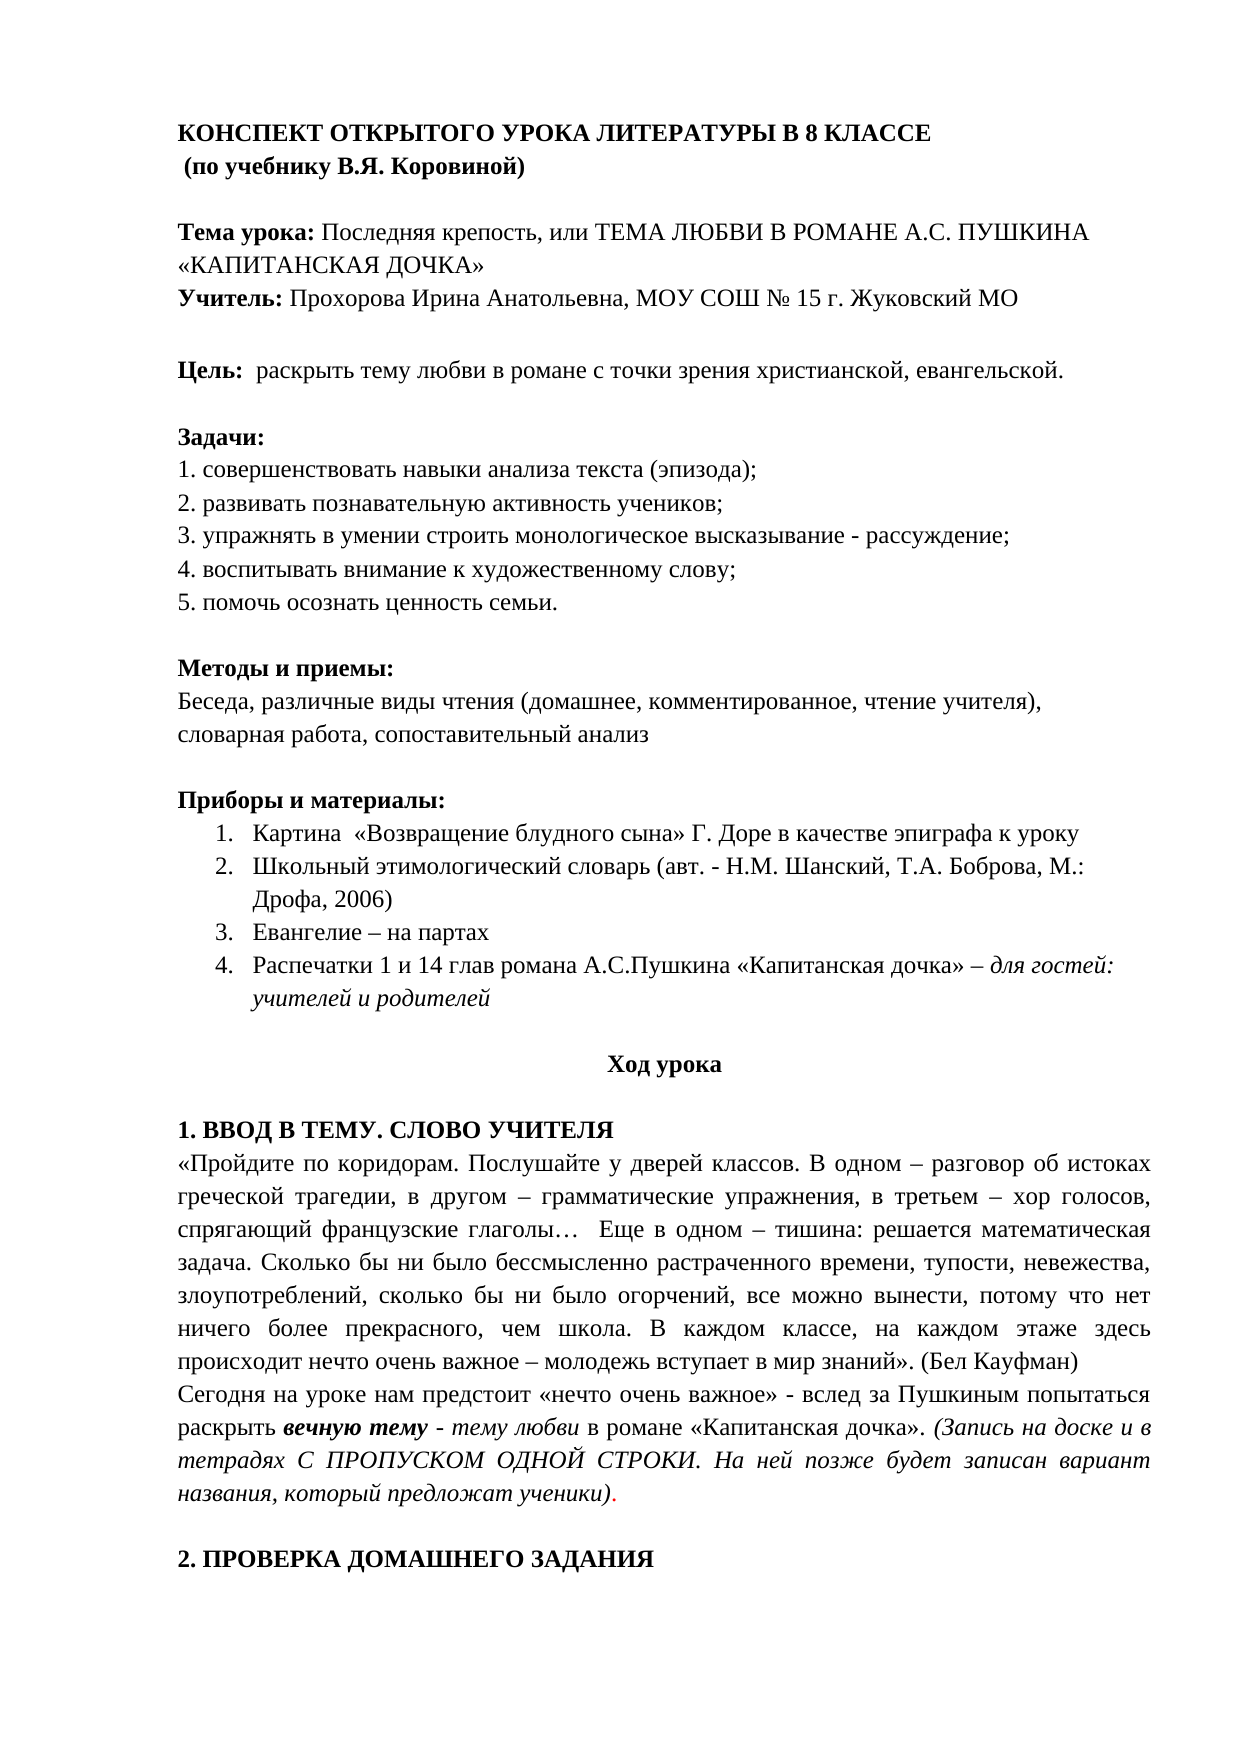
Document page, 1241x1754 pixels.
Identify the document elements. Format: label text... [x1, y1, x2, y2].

text Методы и приемы: [177, 653, 1152, 681]
list Распечатки 1 и 14 глав романа А.С.Пушкина «Капитанская дочка» – для гостей: учителей и родителей [215, 950, 1152, 1012]
text Сегодня на уроке нам предстоит «нечто очень важное» - вслед за Пушкиным попытаться раскрыть вечную тему - тему любви в романе «Капитанская дочка». (Запись на доске и в тетрадях С ПРОПУСКОМ ОДНОЙ СТРОКИ. На ней позже будет записан вариант названия, который предложат ученики). [177, 1379, 1152, 1507]
text 5. помочь осознать ценность семьи. [177, 587, 1152, 615]
text 3. упражнять в умении строить монологическое высказывание - рассуждение; [177, 521, 1152, 549]
text 4. воспитывать внимание к художественному слову; [177, 554, 1152, 582]
text Задачи: [177, 422, 1152, 450]
text 1. ВВОД В ТЕМУ. СЛОВО УЧИТЕЛЯ [177, 1115, 1152, 1144]
text 2. развивать познавательную активность учеников; [177, 488, 1152, 516]
list Школьный этимологический словарь (авт. - Н.М. Шанский, Т.А. Боброва, М.: Дрофа, 2006) [215, 851, 1152, 913]
text Беседа, различные виды чтения (домашнее, комментированное, чтение учителя), словарная работа, сопоставительный анализ [177, 686, 1152, 747]
text 1. совершенствовать навыки анализа текста (эпизода); [177, 454, 1152, 483]
text Учитель: Прохорова Ирина Анатольевна, МОУ СОШ № 15 г. Жуковский МО [177, 283, 1152, 312]
text Приборы и материалы: [177, 785, 1152, 813]
text Ход урока [177, 1049, 1152, 1078]
text Цель: раскрыть тему любви в романе с точки зрения христианской, евангельской. [177, 356, 1152, 384]
list Евангелие – на партах [215, 917, 1152, 946]
text (по учебнику В.Я. Коровиной) [177, 151, 1152, 180]
list Картина «Возвращение блудного сына» Г. Доре в качестве эпиграфа к уроку [215, 818, 1152, 847]
text Тема урока: Последняя крепость, или ТЕМА ЛЮБВИ В РОМАНЕ А.С. ПУШКИНА «КАПИТАНСКАЯ ДОЧКА» [177, 217, 1152, 279]
text «Пройдите по коридорам. Послушайте у дверей классов. В одном – разговор об истоках греческой трагедии, в другом – грамматические упражнения, в третьем – хор голосов, спрягающий французские глаголы… Еще в одном – тишина: решается математическая задача. Сколько бы ни было бессмысленно растраченного времени, тупости, невежества, злоупотреблений, сколько бы ни было огорчений, все можно вынести, потому что нет ничего более прекрасного, чем школа. В каждом классе, на каждом этаже здесь происходит нечто очень важное – молодежь вступает в мир знаний». (Бел Кауфман) [177, 1148, 1152, 1375]
text КОНСПЕКТ ОТКРЫТОГО УРОКА ЛИТЕРАТУРЫ В 8 КЛАССЕ [177, 118, 1152, 147]
text 2. ПРОВЕРКА ДОМАШНЕГО ЗАДАНИЯ [177, 1544, 1152, 1573]
